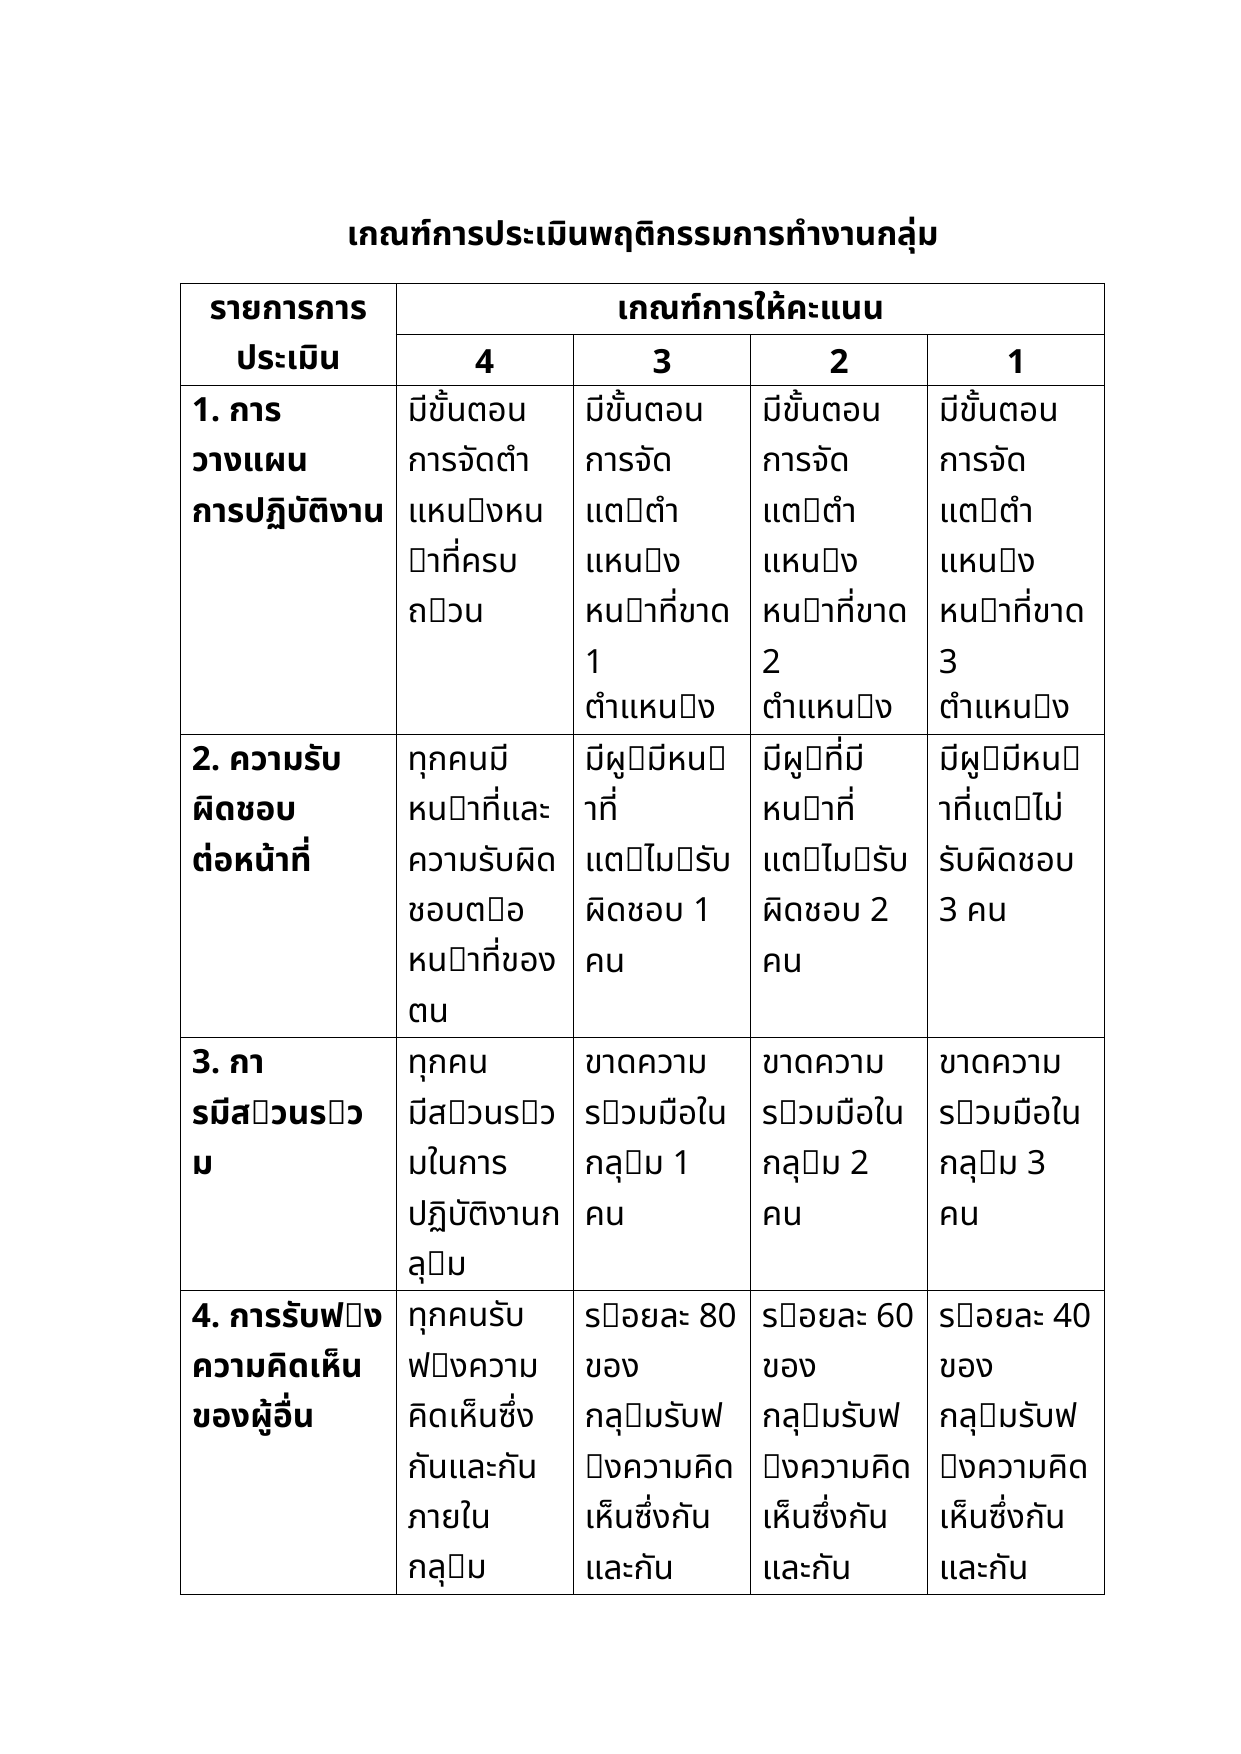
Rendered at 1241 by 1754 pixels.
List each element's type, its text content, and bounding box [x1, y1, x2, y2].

table_header รายการการประเมิน [181, 284, 396, 385]
table_cell มีขั้นตอนการจัดแตตําแหนง หนาที่ขาด 2 ตําแหนง [751, 386, 927, 734]
table_cell 3 [574, 335, 750, 385]
table_cell มีผูมีหนาที่ แตไมรับผิดชอบ 1 คน [574, 735, 750, 1037]
table_cell มีผูมีหนาที่แตไม่รับผิดชอบ 3 คน [928, 735, 1104, 1037]
table_cell 2 [751, 335, 927, 385]
table_cell รอยละ 60 ของ กลุมรับฟงความคิดเห็นซึ่งกันและกัน [751, 1291, 927, 1594]
table_cell 3. การมีสวนรวม [181, 1038, 396, 1290]
table_cell 2. ความรับผิดชอบ ต่อหน้าที่ [181, 735, 396, 1037]
table_cell ขาดความรวมมือในกลุม 3 คน [928, 1038, 1104, 1290]
table_cell มีขั้นตอนการจัดแตตําแหนง หนาที่ขาด 3 ตําแหนง [928, 386, 1104, 734]
text เกณฑ์การประเมินพฤติกรรมการทำงานกลุ่ม [150, 210, 1135, 260]
table_cell รอยละ 40 ของ กลุมรับฟงความคิดเห็นซึ่งกันและกัน [928, 1291, 1104, 1594]
table_cell ทุกคนรับฟงความคิดเห็นซึ่งกันและกันภายในกลุม [397, 1291, 573, 1594]
table_cell 4. การรับฟง ความคิดเห็นของผู้อื่น [181, 1291, 396, 1594]
table_header เกณฑ์การให้คะแนน [397, 284, 1104, 334]
table_cell 4 [397, 335, 573, 385]
table_cell ทุกคนมีสวนรวมในการปฏิบัติงานกลุม [397, 1038, 573, 1290]
table_cell ทุกคนมีหนาที่และความรับผิดชอบตอ หนาที่ของตน [397, 735, 573, 1037]
table_cell รอยละ 80 ของ กลุมรับฟงความคิดเห็นซึ่งกันและกัน [574, 1291, 750, 1594]
table_cell มีขั้นตอนการจัดแตตําแหนง หนาที่ขาด 1 ตําแหนง [574, 386, 750, 734]
table_cell 1 [928, 335, 1104, 385]
table_cell ขาดความรวมมือในกลุม 2 คน [751, 1038, 927, 1290]
table_cell 1. การวางแผน การปฏิบัติงาน [181, 386, 396, 734]
table_cell มีขั้นตอนการจัดตําแหนงหนาที่ครบถวน [397, 386, 573, 734]
table_cell มีผูที่มีหนาที่แตไมรับผิดชอบ 2 คน [751, 735, 927, 1037]
table_cell ขาดความรวมมือในกลุม 1 คน [574, 1038, 750, 1290]
